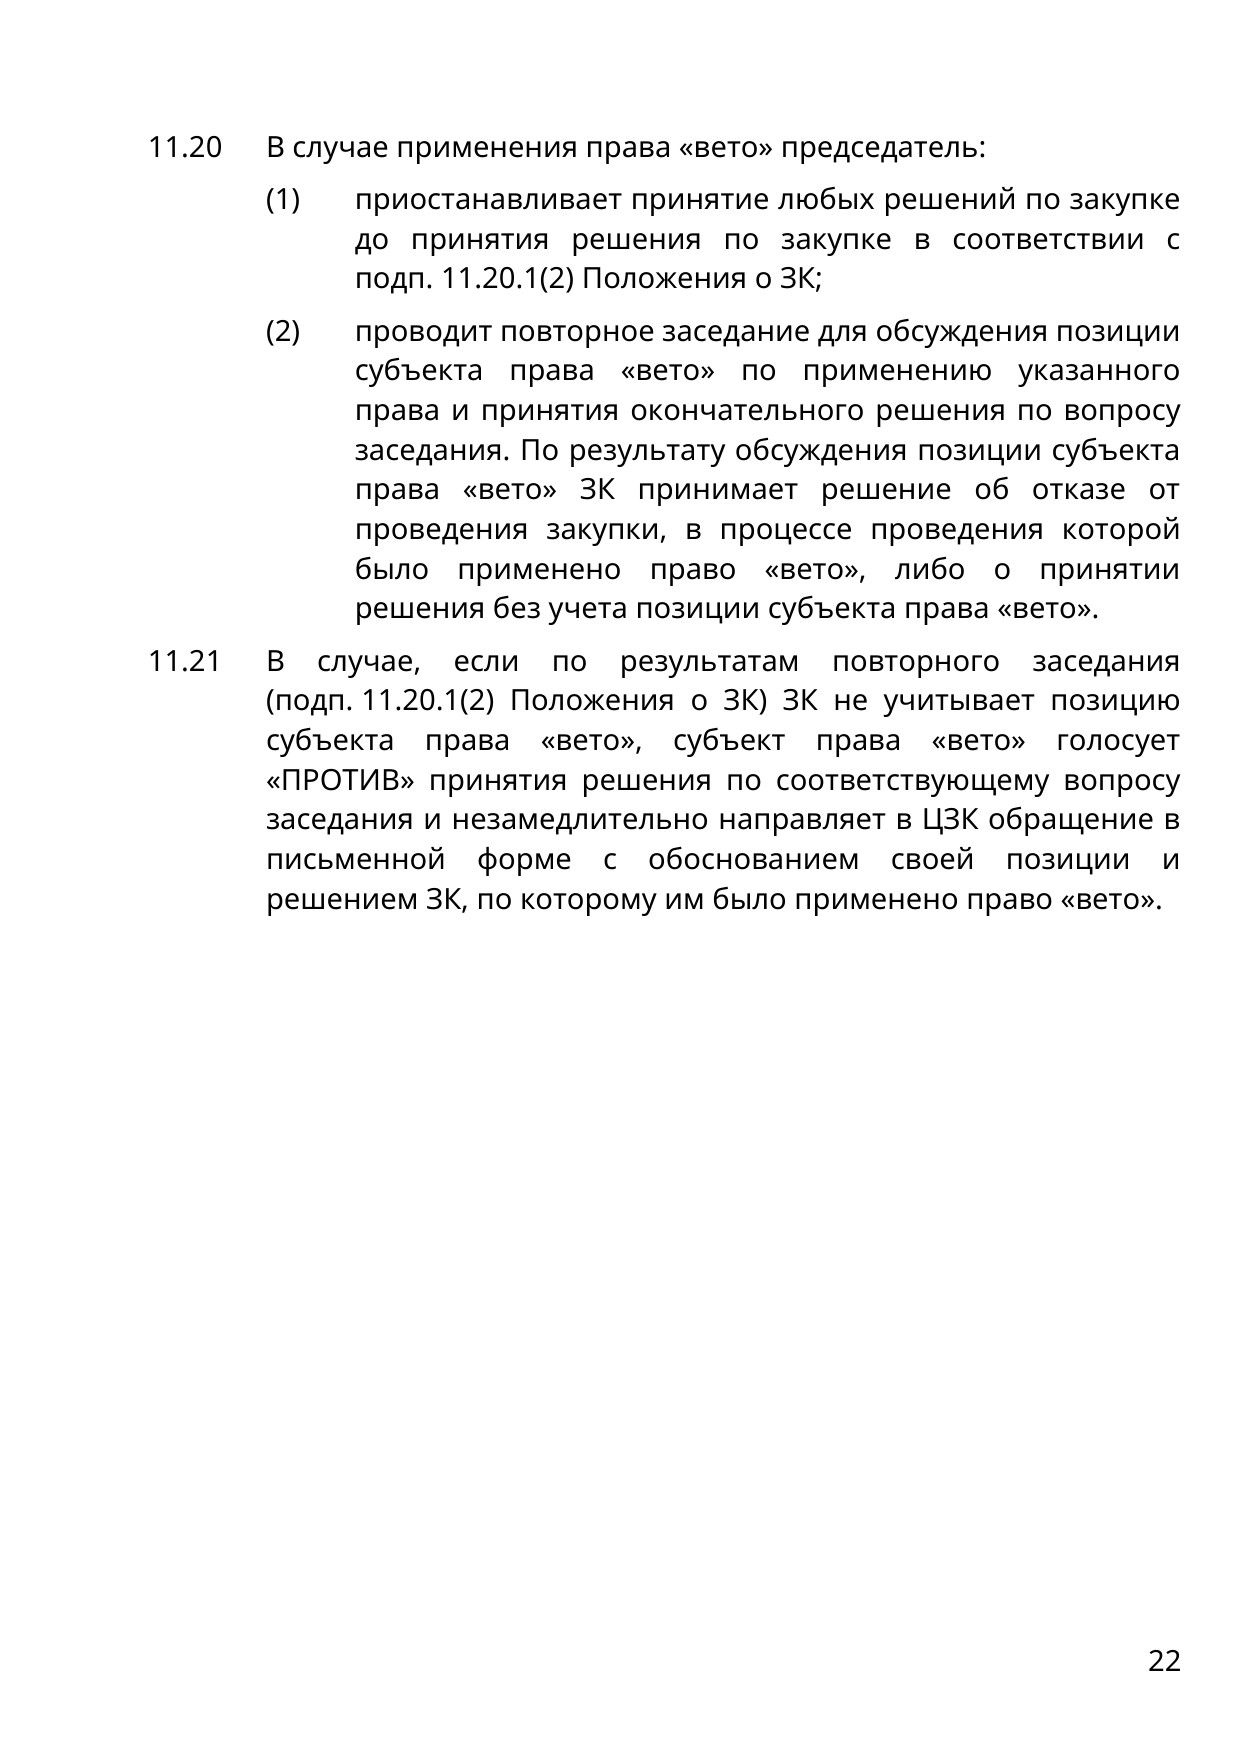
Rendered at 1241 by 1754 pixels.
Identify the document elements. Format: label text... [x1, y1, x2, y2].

text приостанавливает принятие любых решений по закупке до принятия решения по закупке в соответствии с подп. 11.20(2) Положения о ЗК; [266, 178, 1181, 297]
text проводит повторное заседание для обсуждения позиции субъекта права «вето» по применению указанного права и принятия окончательного решения по вопросу заседания. По результату обсуждения позиции субъекта права «вето» ЗК принимает решение об отказе от проведения закупки, в процессе проведения которой было применено право «вето», либо о принятии решения без учета позиции субъекта права «вето». [266, 310, 1181, 627]
text В случае, если по результатам повторного заседания (подп. 11.20(2) Положения о ЗК) ЗК не учитывает позицию субъекта права «вето», субъект права «вето» голосует «ПРОТИВ» принятия решения по соответствующему вопросу заседания и незамедлительно направляет в ЦЗК обращение в письменной форме с обоснованием своей позиции и решением ЗК, по которому им было применено право «вето». [148, 640, 1181, 918]
text В случае применения права «вето» председатель: [148, 126, 1181, 166]
